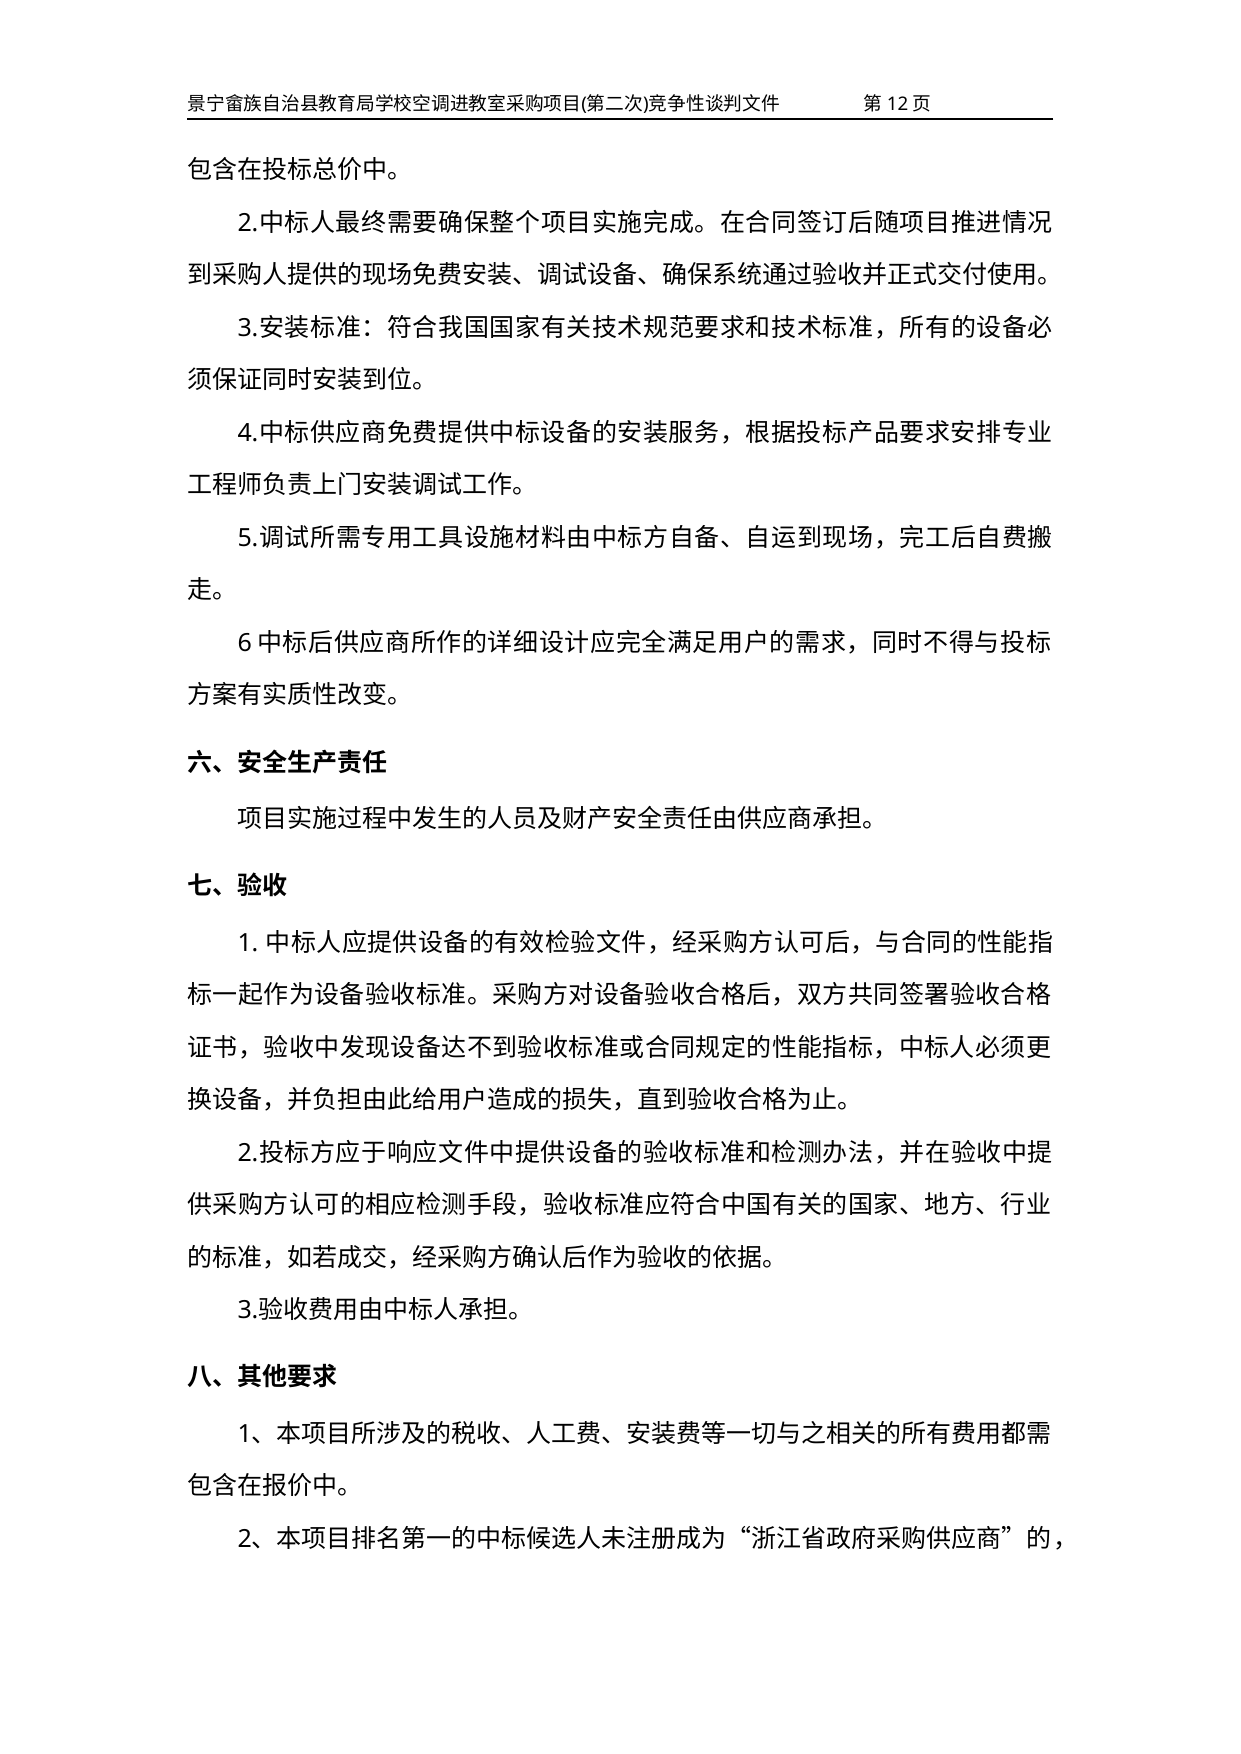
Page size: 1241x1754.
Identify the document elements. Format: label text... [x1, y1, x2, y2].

subtitle 八、其他要求 [187, 1357, 1053, 1393]
text 1. 中标人应提供设备的有效检验文件，经采购方认可后，与合同的性能指标一起作为设备验收标准。采购方对设备验收合格后，双方共同签署验收合格证书，验收中发现设备达不到验收标准或合同规定的性能指标，中标人必须更换设备，并负担由此给用户造成的损失，直到验收合格为止。 [187, 922, 1053, 1116]
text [187, 150, 1053, 186]
text 2.投标方应于响应文件中提供设备的验收标准和检测办法，并在验收中提供采购方认可的相应检测手段，验收标准应符合中国有关的国家、地方、行业的标准，如若成交，经采购方确认后作为验收的依据。 [187, 1132, 1053, 1273]
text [187, 1518, 1053, 1554]
subtitle 七、验收 [187, 866, 1053, 902]
text 2.中标人最终需要确保整个项目实施完成。在合同签订后随项目推进情况到采购人提供的现场免费安装、调试设备、确保系统通过验收并正式交付使用。 [187, 202, 1053, 291]
text 3.安装标准：符合我国国家有关技术规范要求和技术标准，所有的设备必须保证同时安装到位。 [187, 307, 1053, 396]
subtitle 六、安全生产责任 [187, 742, 1053, 778]
text 1、本项目所涉及的税收、人工费、安装费等一切与之相关的所有费用都需包含在报价中。 [187, 1413, 1053, 1502]
text 4.中标供应商免费提供中标设备的安装服务，根据投标产品要求安排专业工程师负责上门安装调试工作。 [187, 412, 1053, 501]
text 5.调试所需专用工具设施材料由中标方自备、自运到现场，完工后自费搬走。 [187, 517, 1053, 606]
text 6中标后供应商所作的详细设计应完全满足用户的需求，同时不得与投标方案有实质性改变。 [187, 622, 1053, 711]
text 项目实施过程中发生的人员及财产安全责任由供应商承担。 [187, 798, 1053, 835]
text 3.验收费用由中标人承担。 [187, 1289, 1053, 1326]
